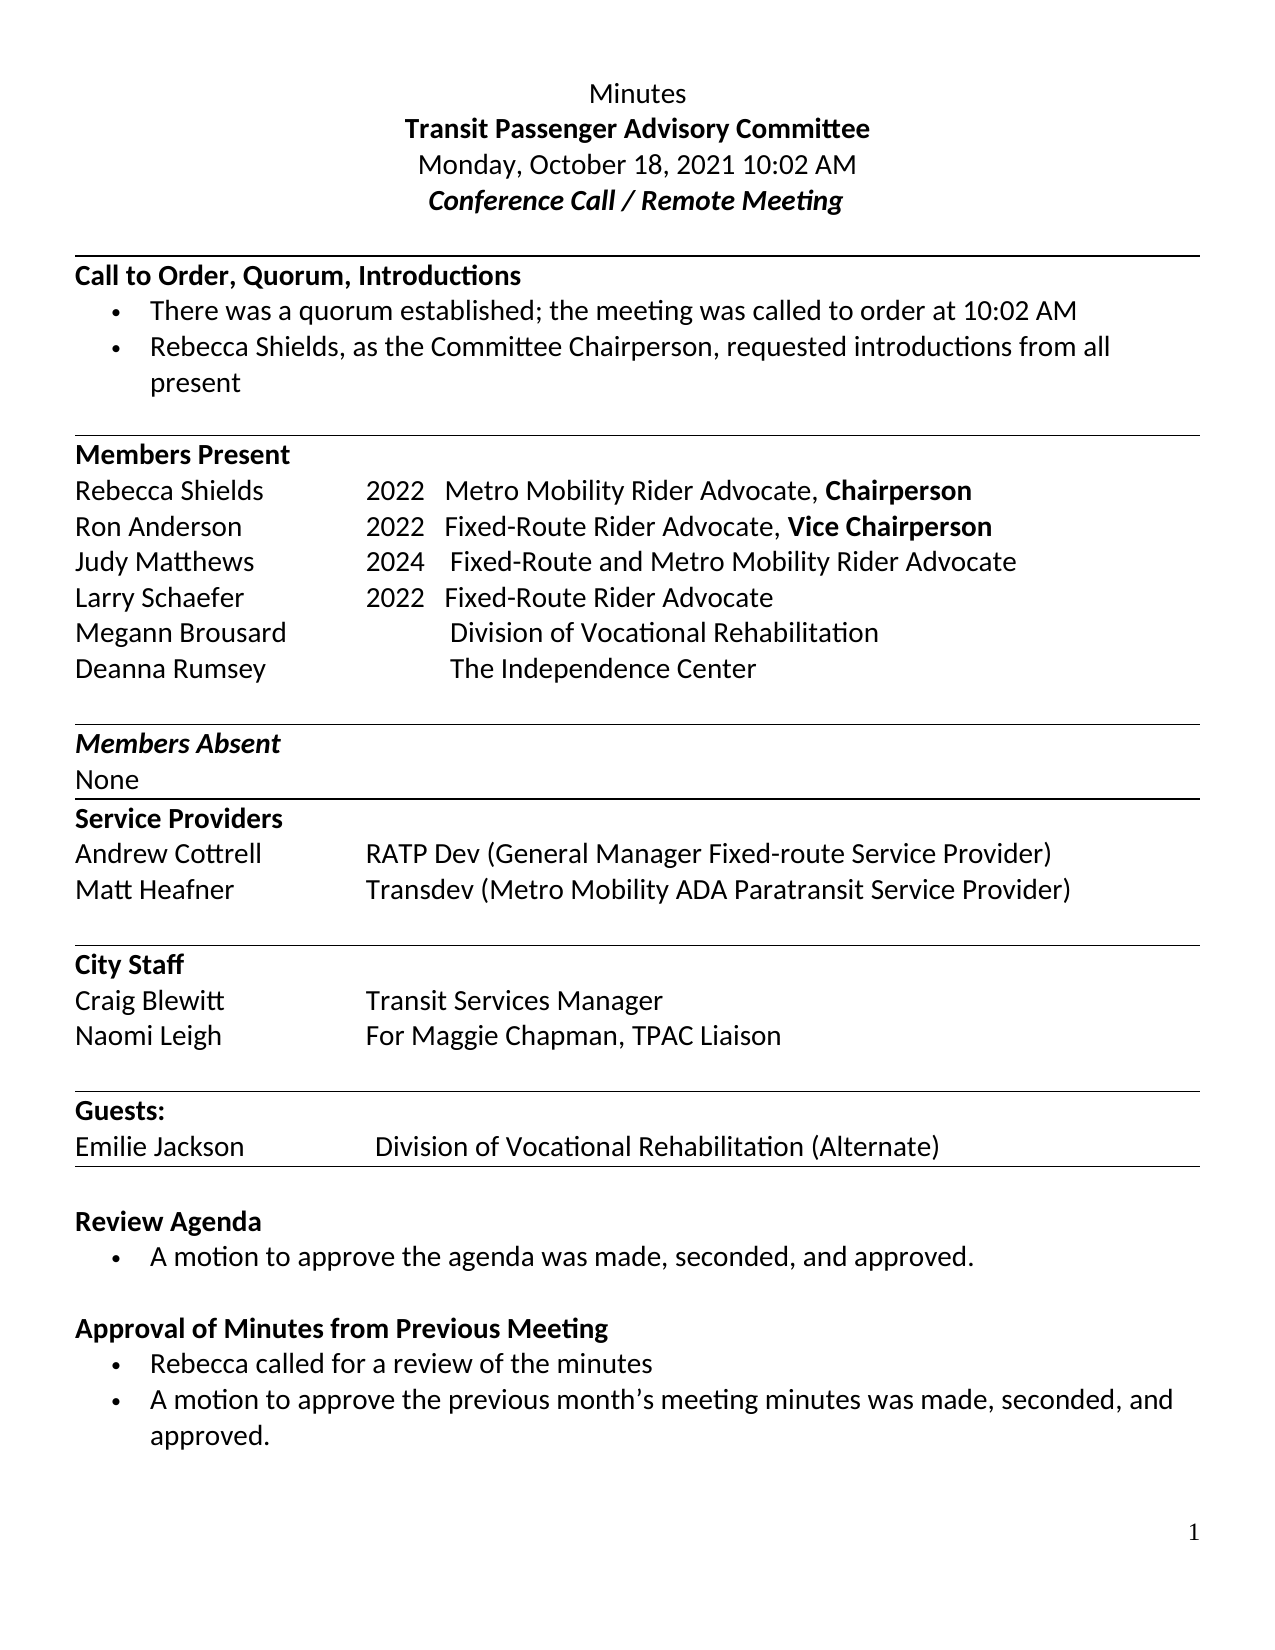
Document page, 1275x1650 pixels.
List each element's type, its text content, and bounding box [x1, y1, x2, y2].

list A motion to approve the previous month’s meeting minutes was made, seconded, and approved. [112, 1381, 1200, 1452]
text Members Present [75, 436, 1200, 472]
text Larry Schaefer 2022 Fixed-Route Rider Advocate [75, 579, 1200, 614]
text Guests: [75, 1092, 1200, 1128]
text Conference Call / Remote Meeting [75, 182, 1200, 217]
text Members Absent [75, 725, 1200, 761]
text Naomi Leigh For Maggie Chapman, TPAC Liaison [75, 1017, 1200, 1053]
text Ron Anderson 2022 Fixed-Route Rider Advocate, Vice Chairperson [75, 508, 1200, 543]
list Rebecca Shields, as the Committee Chairperson, requested introductions from all present [112, 328, 1200, 399]
text Andrew Cottrell RATP Dev (General Manager Fixed-route Service Provider) [75, 836, 1200, 871]
text Review Agenda [75, 1203, 1200, 1238]
text Emilie Jackson Division of Vocational Rehabilitation (Alternate) [75, 1128, 1200, 1166]
text Megann Brousard Division of Vocational Rehabilitation [75, 614, 1200, 650]
text None [75, 761, 1200, 798]
list A motion to approve the agenda was made, seconded, and approved. [112, 1238, 1200, 1274]
text Monday, October 18, 2021 10:02 AM [75, 146, 1200, 182]
list There was a quorum established; the meeting was called to order at 10:02 AM [112, 292, 1200, 328]
text Call to Order, Quorum, Introductions [75, 257, 1200, 292]
list Rebecca called for a review of the minutes [112, 1345, 1200, 1381]
text Approval of Minutes from Previous Meeting [75, 1310, 1200, 1345]
text City Staff [75, 946, 1200, 982]
text Craig Blewitt Transit Services Manager [75, 982, 1200, 1017]
text Transit Passenger Advisory Committee [75, 111, 1200, 146]
text Matt Heafner Transdev (Metro Mobility ADA Paratransit Service Provider) [75, 871, 1200, 907]
text Judy Matthews 2024 Fixed-Route and Metro Mobility Rider Advocate [75, 543, 1200, 579]
text Deanna Rumsey The Independence Center [75, 650, 1200, 686]
text Rebecca Shields 2022 Metro Mobility Rider Advocate, Chairperson [75, 472, 1200, 508]
text Minutes [75, 75, 1200, 111]
text Service Providers [75, 800, 1200, 836]
